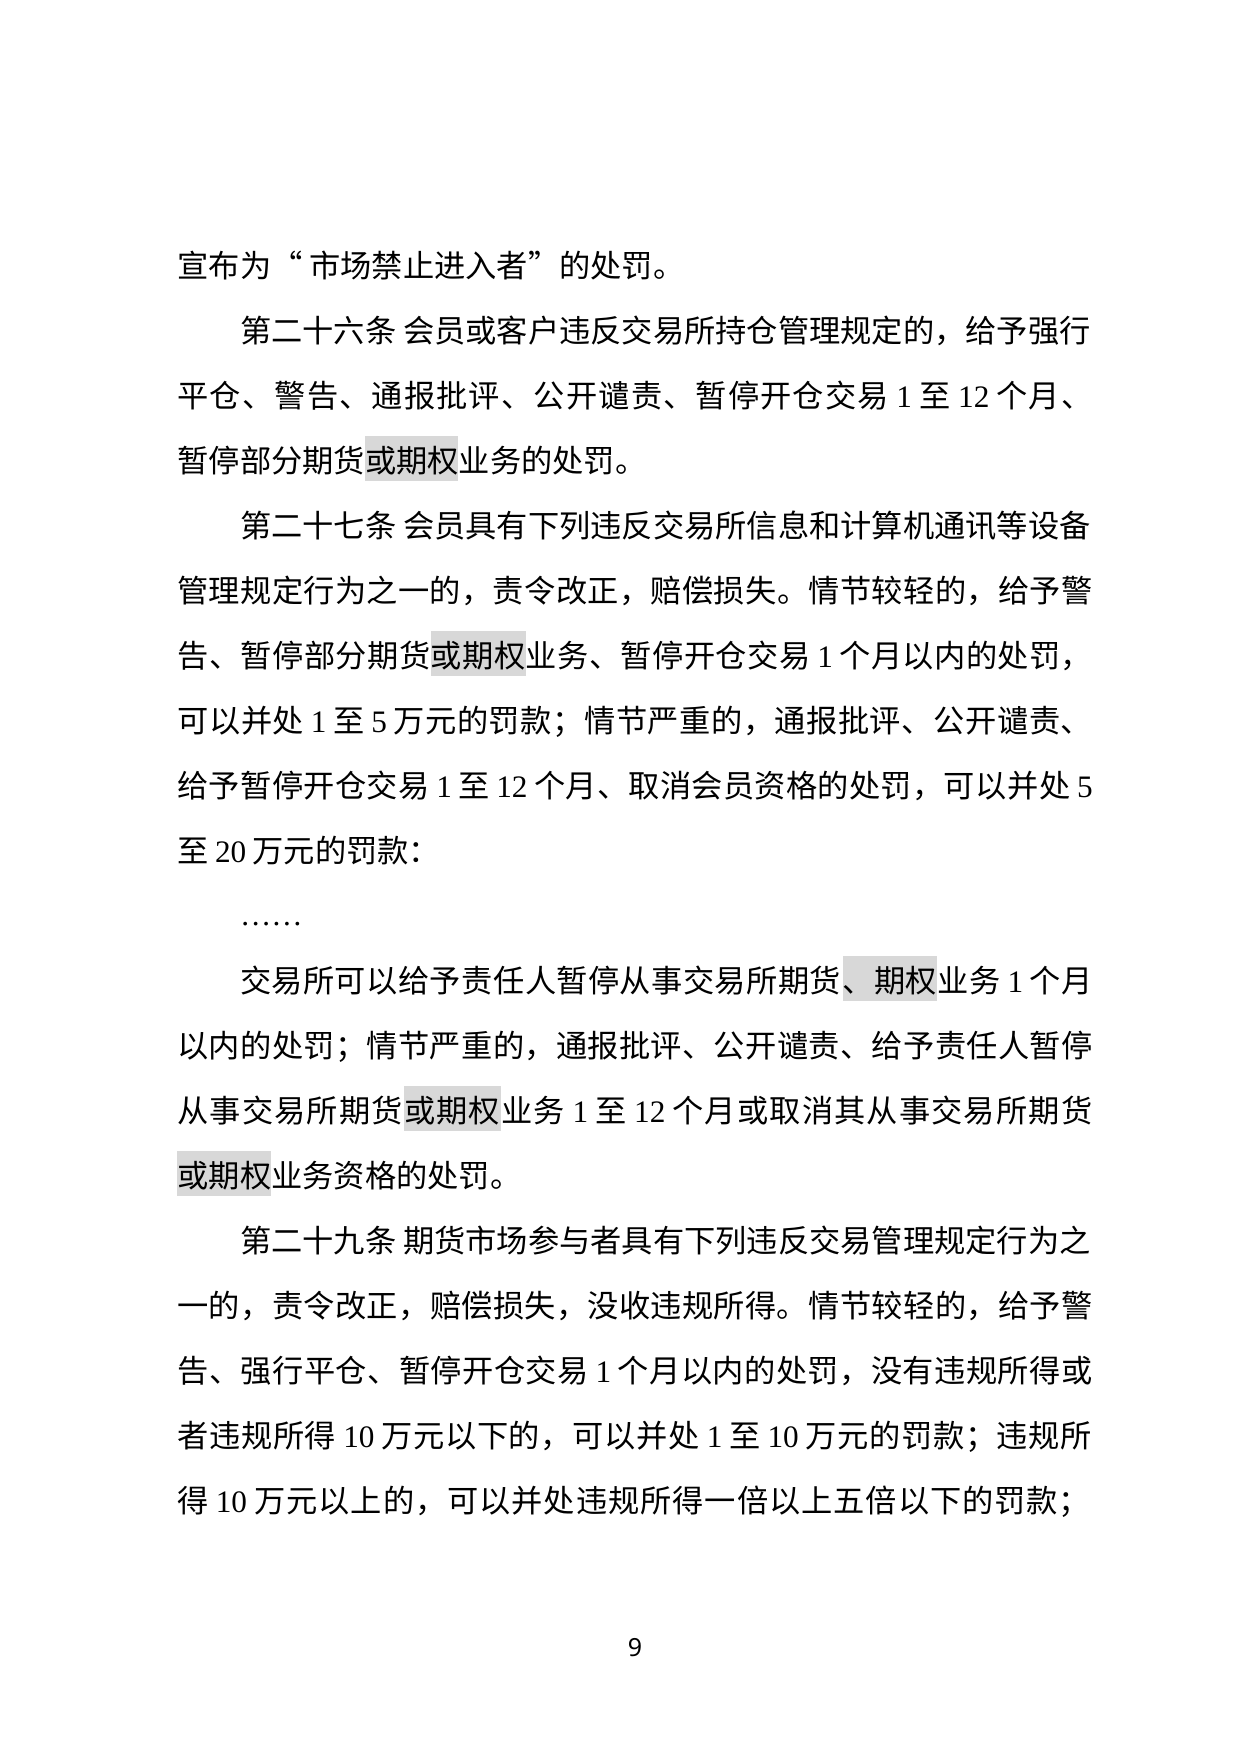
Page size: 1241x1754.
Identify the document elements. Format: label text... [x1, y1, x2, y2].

text 第二十七条 会员具有下列违反交易所信息和计算机通讯等设备管理规定行为之一的，责令改正，赔偿损失。情节较轻的，给予警告、暂停部分期货或期权业务、暂停开仓交易1个月以内的处罚，可以并处1至5万元的罚款；情节严重的，通报批评、公开谴责、给予暂停开仓交易1至12个月、取消会员资格的处罚，可以并处5至20万元的罚款： [177, 491, 1092, 881]
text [177, 231, 1092, 296]
text 交易所可以给予责任人暂停从事交易所期货、期权业务1个月以内的处罚；情节严重的，通报批评、公开谴责、给予责任人暂停从事交易所期货或期权业务1至12个月或取消其从事交易所期货或期权业务资格的处罚。 [177, 946, 1092, 1206]
text …… [177, 881, 1092, 946]
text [177, 1206, 1092, 1531]
text 第二十六条 会员或客户违反交易所持仓管理规定的，给予强行平仓、警告、通报批评、公开谴责、暂停开仓交易1至12个月、暂停部分期货或期权业务的处罚。 [177, 296, 1092, 491]
